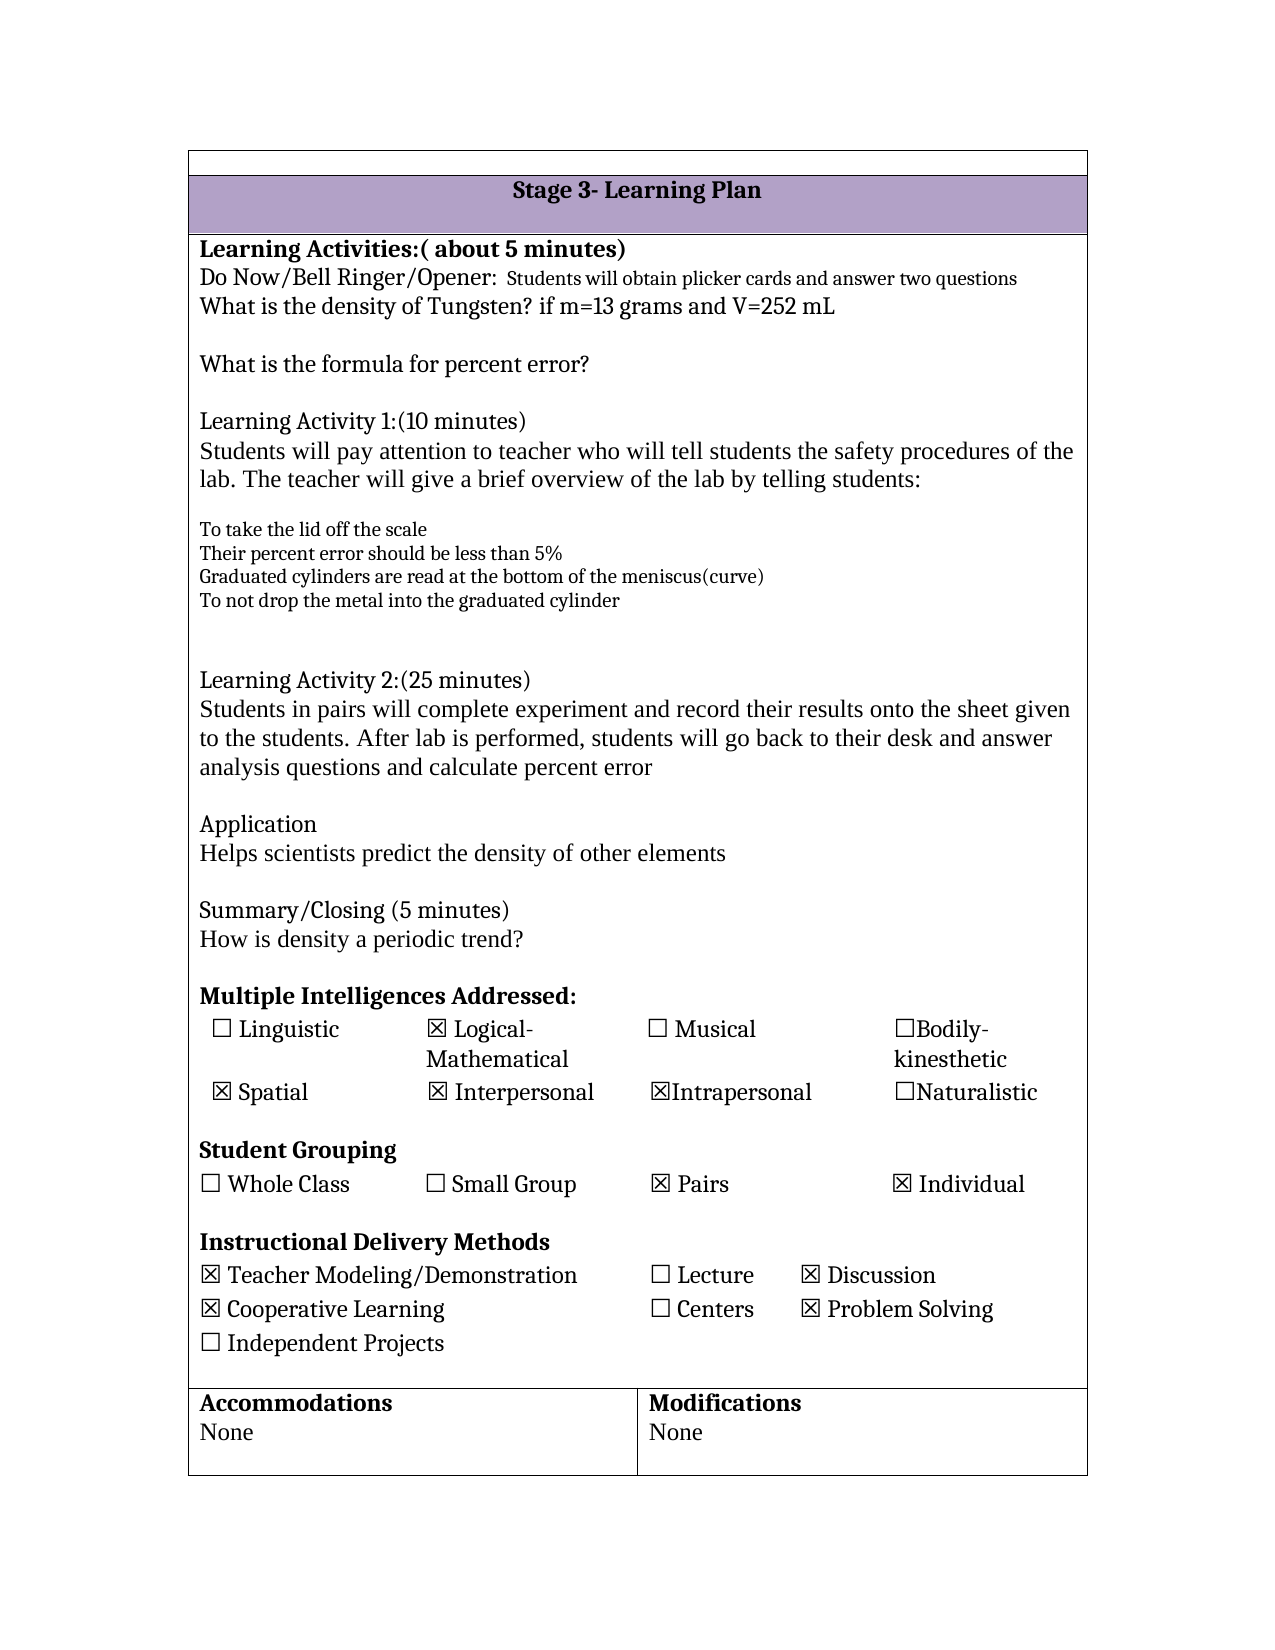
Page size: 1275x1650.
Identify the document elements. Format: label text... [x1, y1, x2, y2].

table_cell Stage 3- Learning Plan [189, 176, 1087, 233]
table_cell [189, 151, 1087, 175]
table_cell Modifications [638, 1389, 1087, 1475]
table_cell Learning Activities:( about 5 minutes) Do Now/Bell Ringer/Opener: What is the density of Tungsten? if m=13 grams and V=252 mL What is the formula for percent error? Learning Activity 1:(10 minutes) Learning Activity 2:(25 minutes) Application Summary/Closing (5 minutes) Multiple Intelligences Addressed: Student Grouping Whole Class Small Group Pairs Individual Instructional Delivery Methods Teacher Modeling/Demonstration Lecture Discussion Cooperative Learning Centers Problem Solving Independent Projects [189, 235, 1087, 1388]
table_cell Accommodations [189, 1389, 637, 1475]
